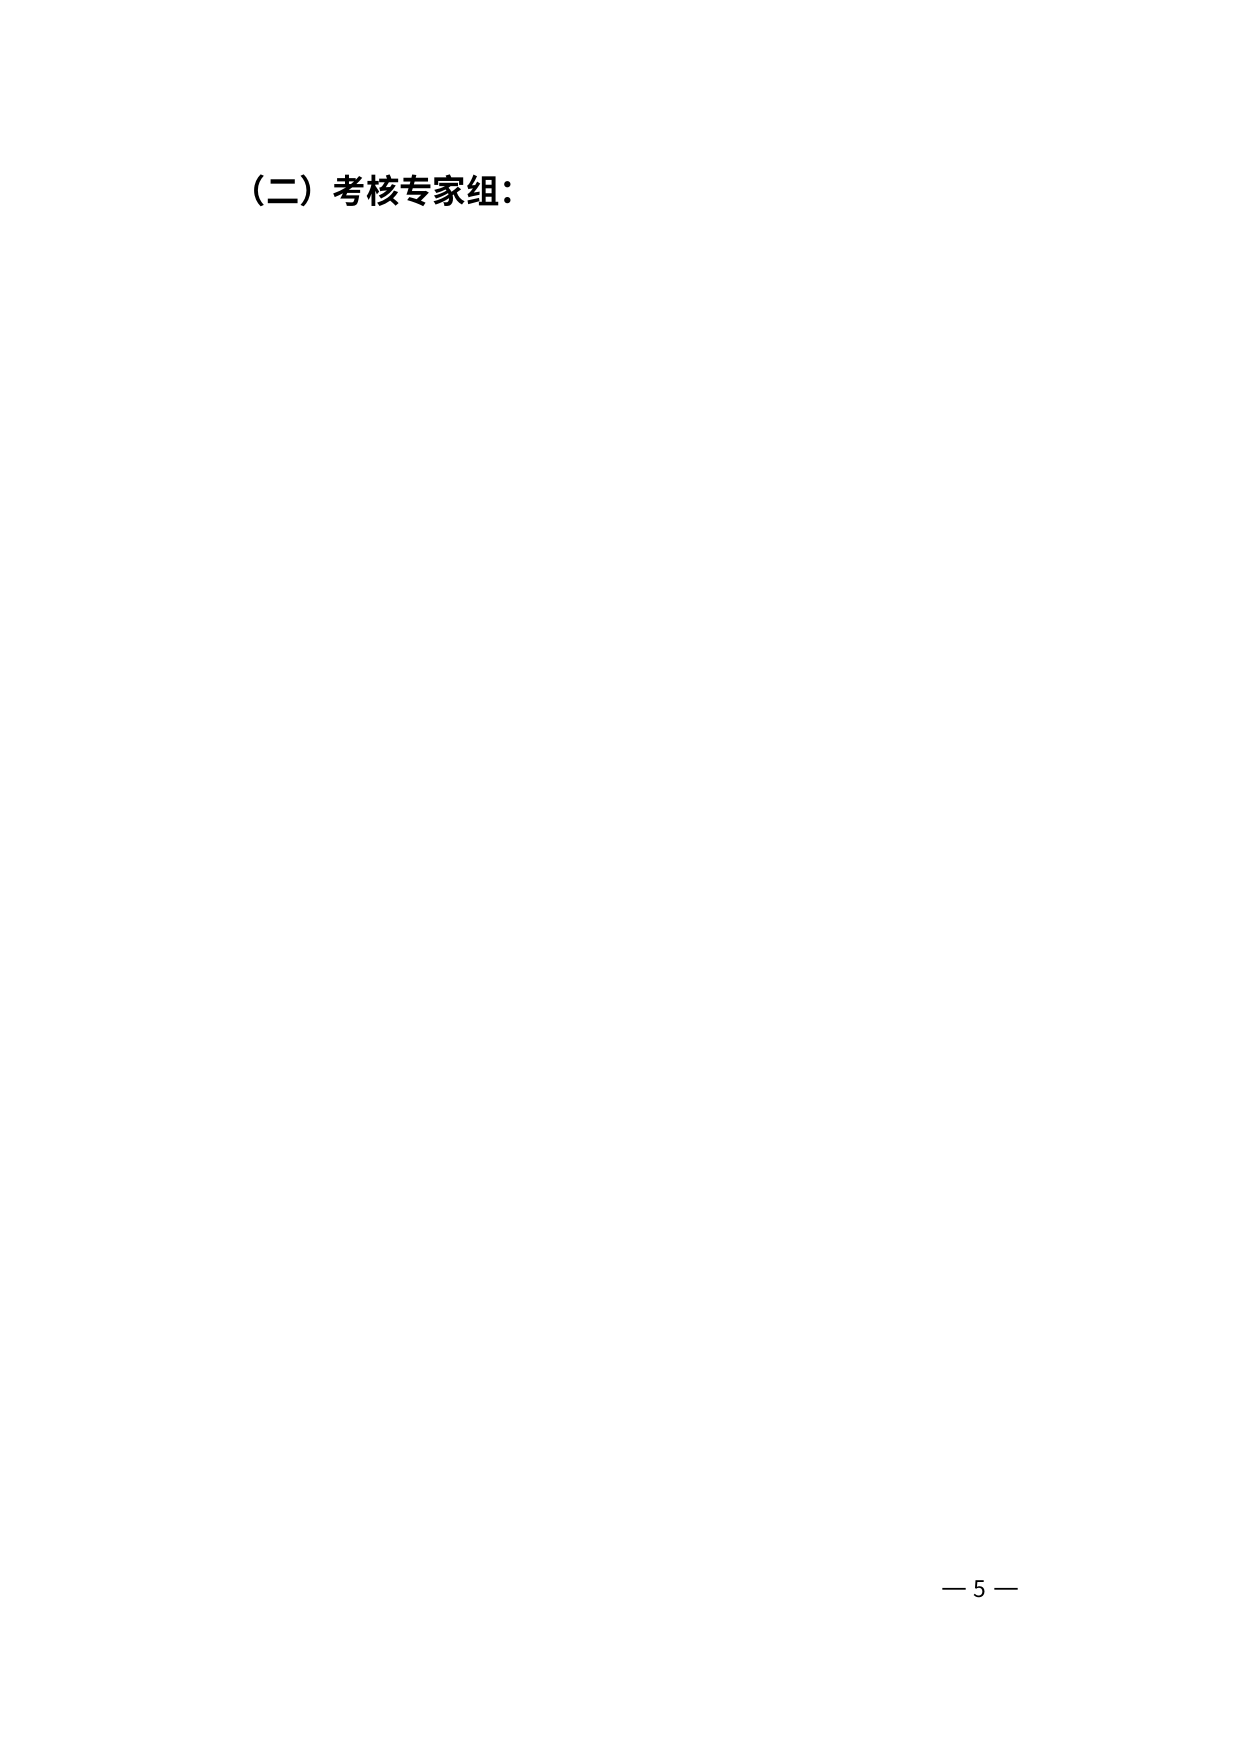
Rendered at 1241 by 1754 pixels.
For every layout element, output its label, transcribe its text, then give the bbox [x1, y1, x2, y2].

subtitle （二）考核专家组： [233, 164, 1115, 213]
